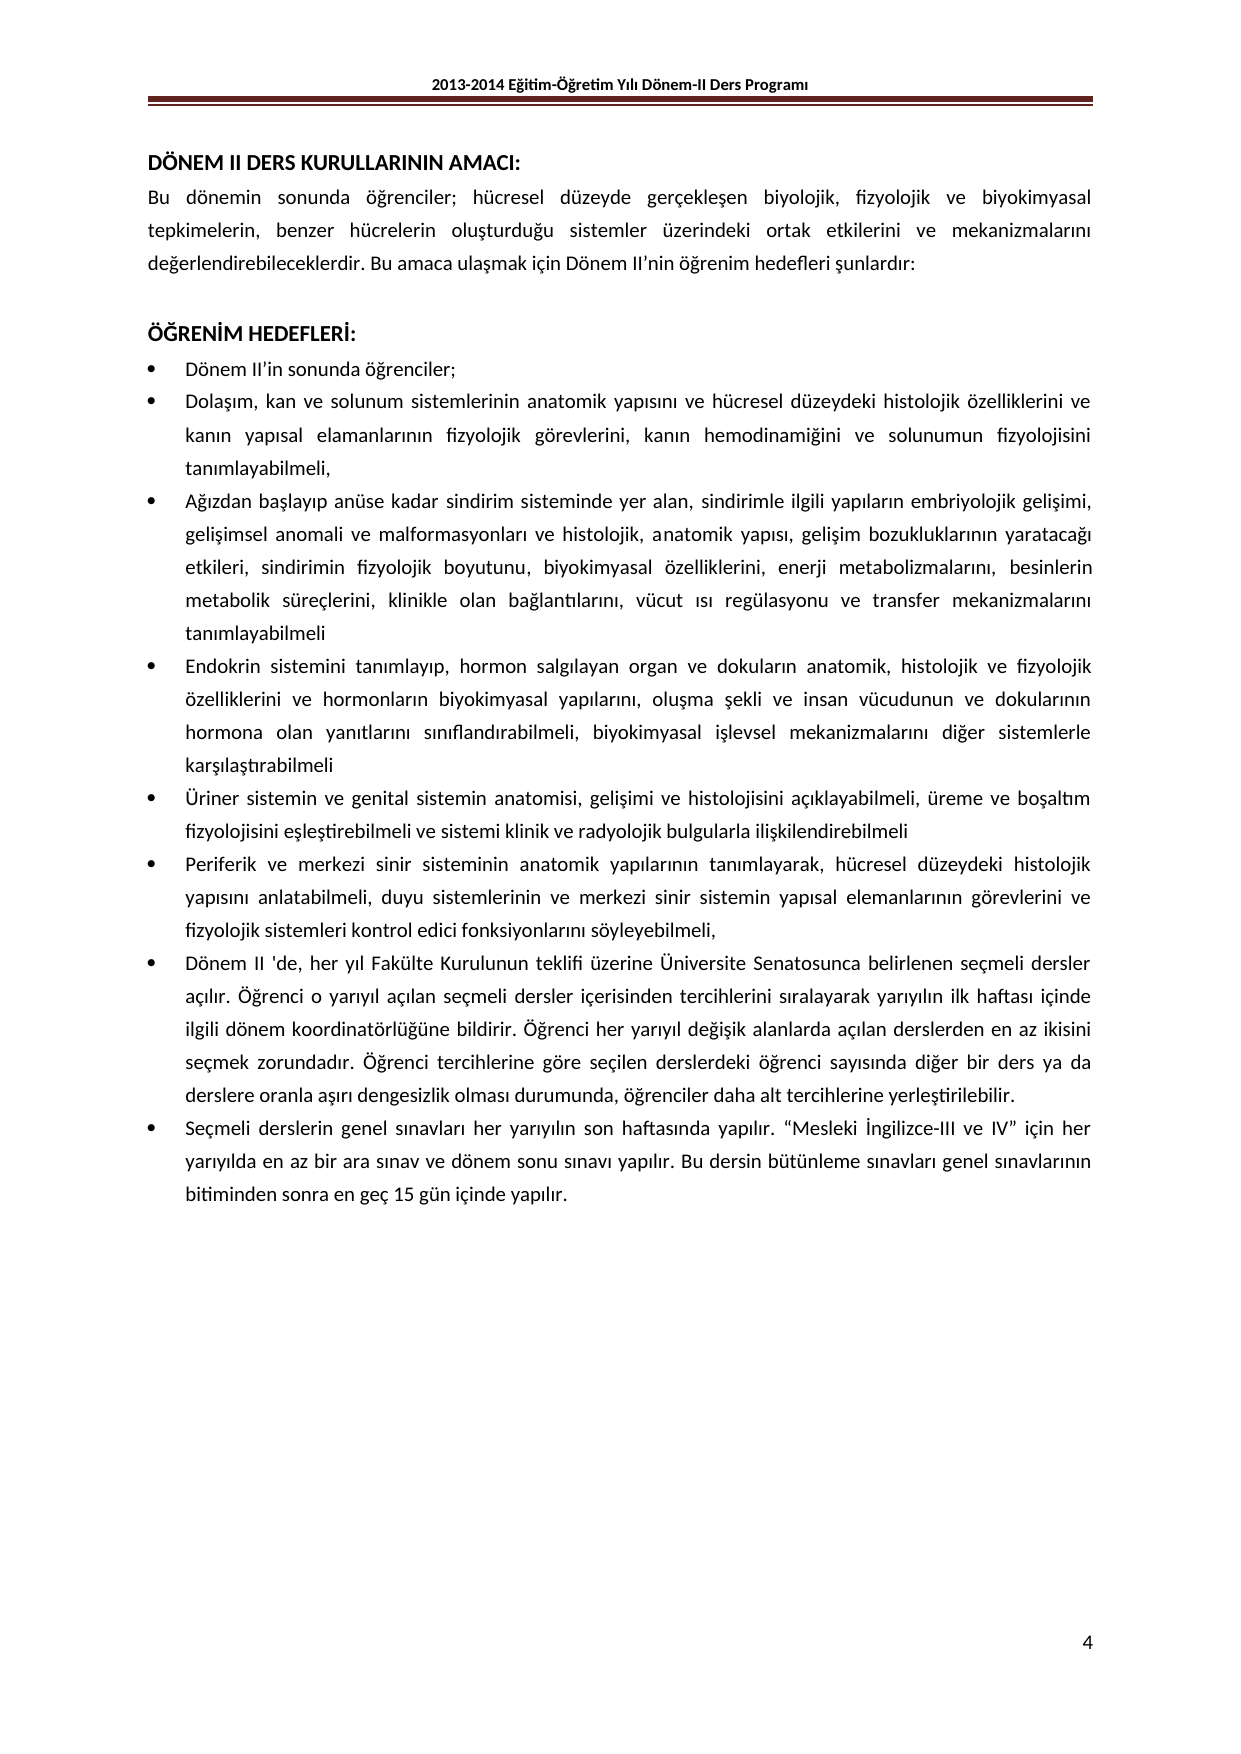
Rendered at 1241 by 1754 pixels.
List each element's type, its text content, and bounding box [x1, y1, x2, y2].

list Ağızdan başlayıp anüse kadar sindirim sisteminde yer alan, sindirimle ilgili yapıların embriyolojik gelişimi, gelişimsel anomali ve malformasyonları ve histolojik, anatomik yapısı, gelişim bozukluklarının yaratacağı etkileri, sindirimin fizyolojik boyutunu, biyokimyasal özelliklerini, enerji metabolizmalarını, besinlerin metabolik süreçlerini, klinikle olan bağlantılarını, vücut ısı regülasyonu ve transfer mekanizmalarını tanımlayabilmeli [148, 488, 1093, 645]
list Endokrin sistemini tanımlayıp, hormon salgılayan organ ve dokuların anatomik, histolojik ve fizyolojik özelliklerini ve hormonların biyokimyasal yapılarını, oluşma şekli ve insan vücudunun ve dokularının hormona olan yanıtlarını sınıflandırabilmeli, biyokimyasal işlevsel mekanizmalarını diğer sistemlerle karşılaştırabilmeli [148, 653, 1093, 777]
text ÖĞRENİM HEDEFLERİ: [148, 319, 1093, 347]
list Seçmeli derslerin genel sınavları her yarıyılın son haftasında yapılır. “Mesleki İngilizce-III ve IV” için her yarıyılda en az bir ara sınav ve dönem sonu sınavı yapılır. Bu dersin bütünleme sınavları genel sınavlarının bitiminden sonra en geç 15 gün içinde yapılır. [148, 1115, 1093, 1207]
list Periferik ve merkezi sinir sisteminin anatomik yapılarının tanımlayarak, hücresel düzeydeki histolojik yapısını anlatabilmeli, duyu sistemlerinin ve merkezi sinir sistemin yapısal elemanlarının görevlerini ve fizyolojik sistemleri kontrol edici fonksiyonlarını söyleyebilmeli, [148, 851, 1093, 942]
text DÖNEM II DERS KURULLARININ AMACI: [148, 148, 1093, 176]
list Dönem II’in sonunda öğrenciler; [148, 356, 1093, 381]
list Üriner sistemin ve genital sistemin anatomisi, gelişimi ve histolojisini açıklayabilmeli, üreme ve boşaltım fizyolojisini eşleştirebilmeli ve sistemi klinik ve radyolojik bulgularla ilişkilendirebilmeli [148, 785, 1093, 843]
text Bu dönemin sonunda öğrenciler; hücresel düzeyde gerçekleşen biyolojik, fizyolojik ve biyokimyasal tepkimelerin, benzer hücrelerin oluşturduğu sistemler üzerindeki ortak etkilerini ve mekanizmalarını değerlendirebileceklerdir. Bu amaca ulaşmak için Dönem II’nin öğrenim hedefleri şunlardır: [148, 184, 1093, 275]
list Dolaşım, kan ve solunum sistemlerinin anatomik yapısını ve hücresel düzeydeki histolojik özelliklerini ve kanın yapısal elamanlarının fizyolojik görevlerini, kanın hemodinamiğini ve solunumun fizyolojisini tanımlayabilmeli, [148, 389, 1093, 480]
list Dönem II 'de, her yıl Fakülte Kurulunun teklifi üzerine Üniversite Senatosunca belirlenen seçmeli dersler açılır. Öğrenci o yarıyıl açılan seçmeli dersler içerisinden tercihlerini sıralayarak yarıyılın ilk haftası içinde ilgili dönem koordinatörlüğüne bildirir. Öğrenci her yarıyıl değişik alanlarda açılan derslerden en az ikisini seçmek zorundadır. Öğrenci tercihlerine göre seçilen derslerdeki öğrenci sayısında diğer bir ders ya da derslere oranla aşırı dengesizlik olması durumunda, öğrenciler daha alt tercihlerine yerleştirilebilir. [148, 950, 1093, 1108]
